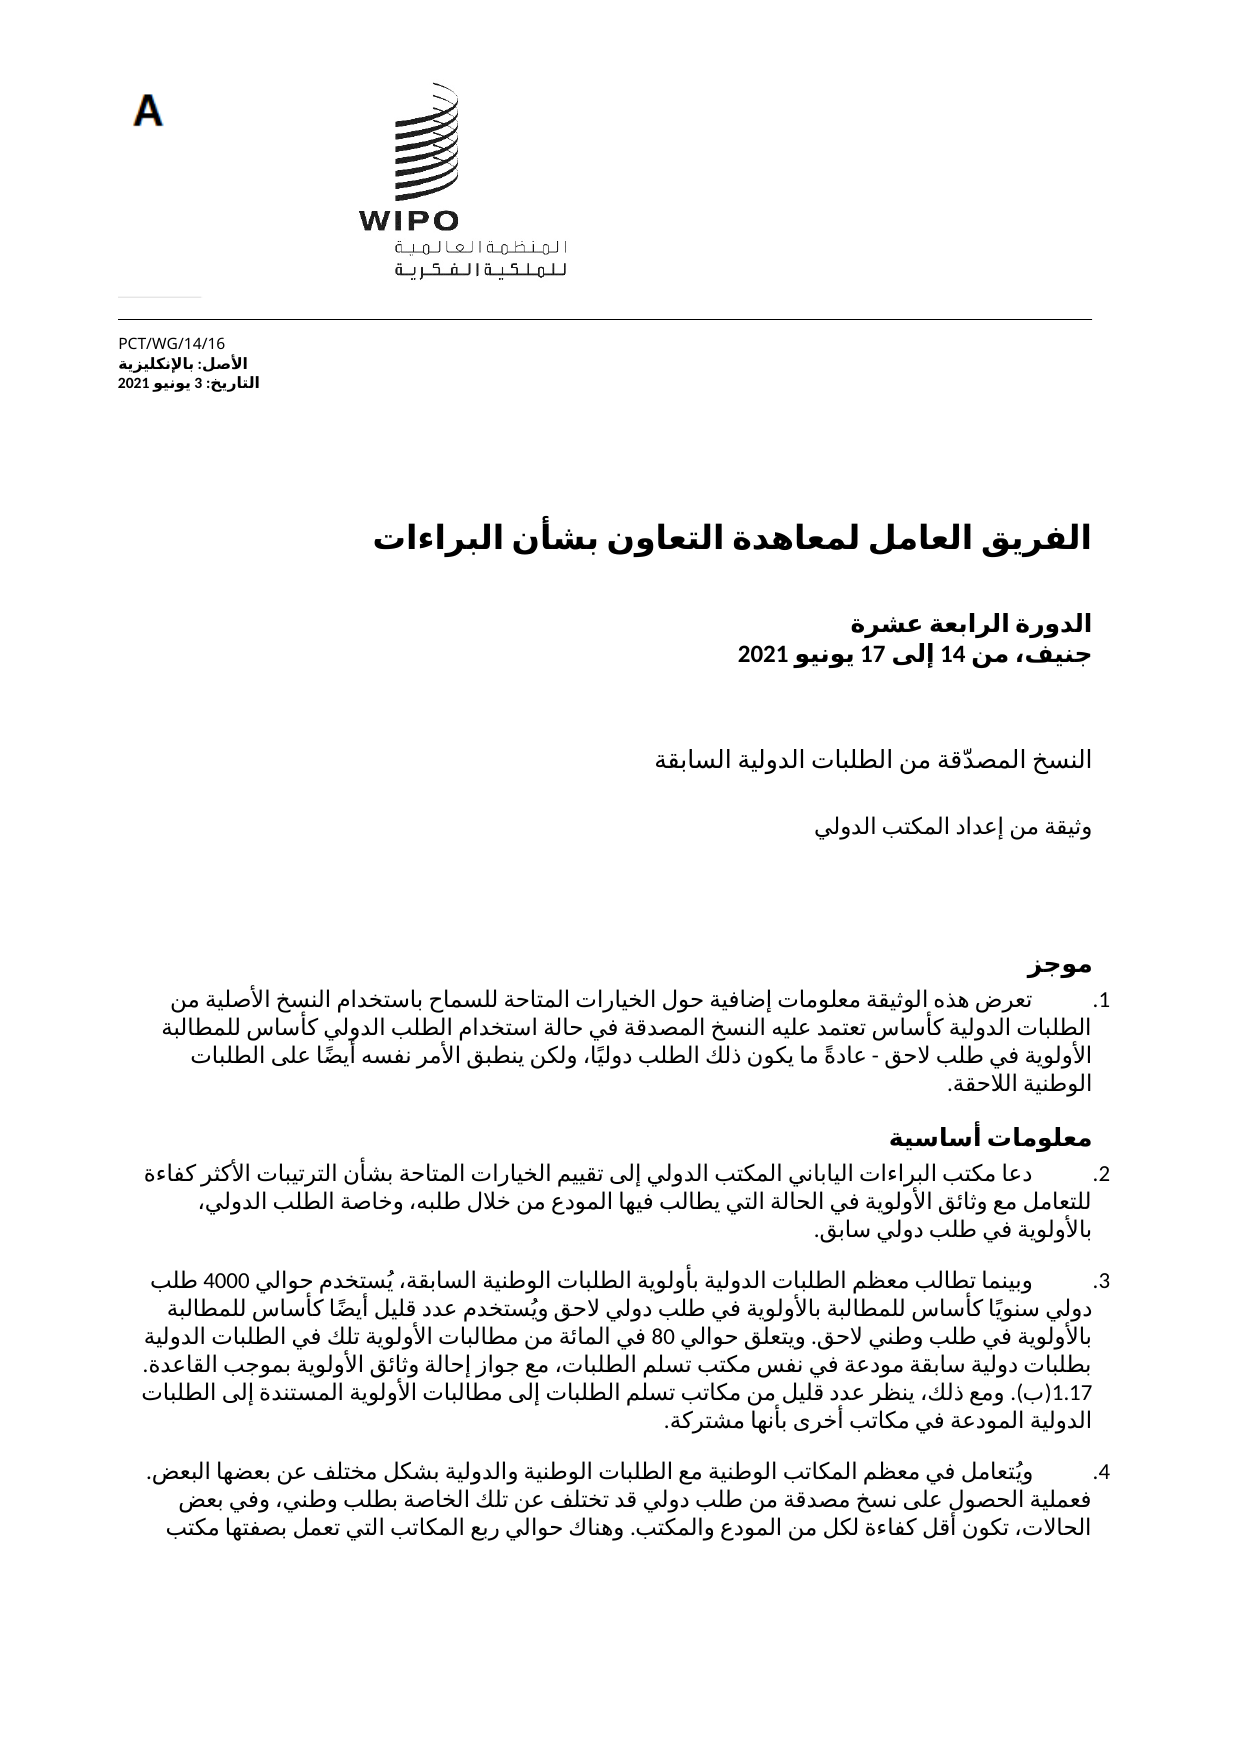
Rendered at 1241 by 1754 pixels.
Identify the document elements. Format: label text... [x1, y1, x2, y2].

subtitle الفريق العامل لمعاهدة التعاون بشأن البراءات [118, 517, 1092, 558]
text وبينما تطالب معظم الطلبات الدولية بأولوية الطلبات الوطنية السابقة، يُستخدم حوالي 4000 طلب دولي سنويًا كأساس للمطالبة بالأولوية في طلب دولي لاحق ويُستخدم عدد قليل أيضًا كأساس للمطالبة بالأولوية في طلب وطني لاحق. ويتعلق حوالي 80 في المائة من مطالبات الأولوية تلك في الطلبات الدولية بطلبات دولية سابقة مودعة في نفس مكتب تسلم الطلبات، مع جواز إحالة وثائق الأولوية بموجب القاعدة. 1.17(ب). ومع ذلك، ينظر عدد قليل من مكاتب تسلم الطلبات إلى مطالبات الأولوية المستندة إلى الطلبات الدولية المودعة في مكاتب أخرى بأنها مشتركة. [118, 1266, 1092, 1434]
subtitle موجز [118, 948, 1092, 979]
text PCT/WG/14/16 [118, 333, 1092, 354]
picture [356, 79, 574, 287]
text النسخ المصدّقة من الطلبات الدولية السابقة [118, 744, 1092, 774]
text وثيقة من إعداد المكتب الدولي [118, 812, 1092, 840]
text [118, 1457, 1092, 1541]
text الأصل: بالإنكليزية [118, 354, 1092, 373]
text تعرض هذه الوثيقة معلومات إضافية حول الخيارات المتاحة للسماح باستخدام النسخ الأصلية من الطلبات الدولية كأساس تعتمد عليه النسخ المصدقة في حالة استخدام الطلب الدولي كأساس للمطالبة الأولوية في طلب لاحق - عادةً ما يكون ذلك الطلب دوليًا، ولكن ينطبق الأمر نفسه أيضًا على الطلبات الوطنية اللاحقة. [118, 985, 1092, 1097]
text جنيف، من 14 إلى 17 يونيو 2021 [118, 638, 1092, 669]
text دعا مكتب البراءات الياباني المكتب الدولي إلى تقييم الخيارات المتاحة بشأن الترتيبات الأكثر كفاءة للتعامل مع وثائق الأولوية في الحالة التي يطالب فيها المودع من خلال طلبه، وخاصة الطلب الدولي، بالأولوية في طلب دولي سابق. [118, 1159, 1092, 1243]
text التاريخ: 3 يونيو 2021 [118, 373, 1092, 392]
picture [118, 79, 203, 299]
text الدورة الرابعة عشرة [118, 608, 1092, 638]
subtitle معلومات أساسية [118, 1122, 1092, 1153]
